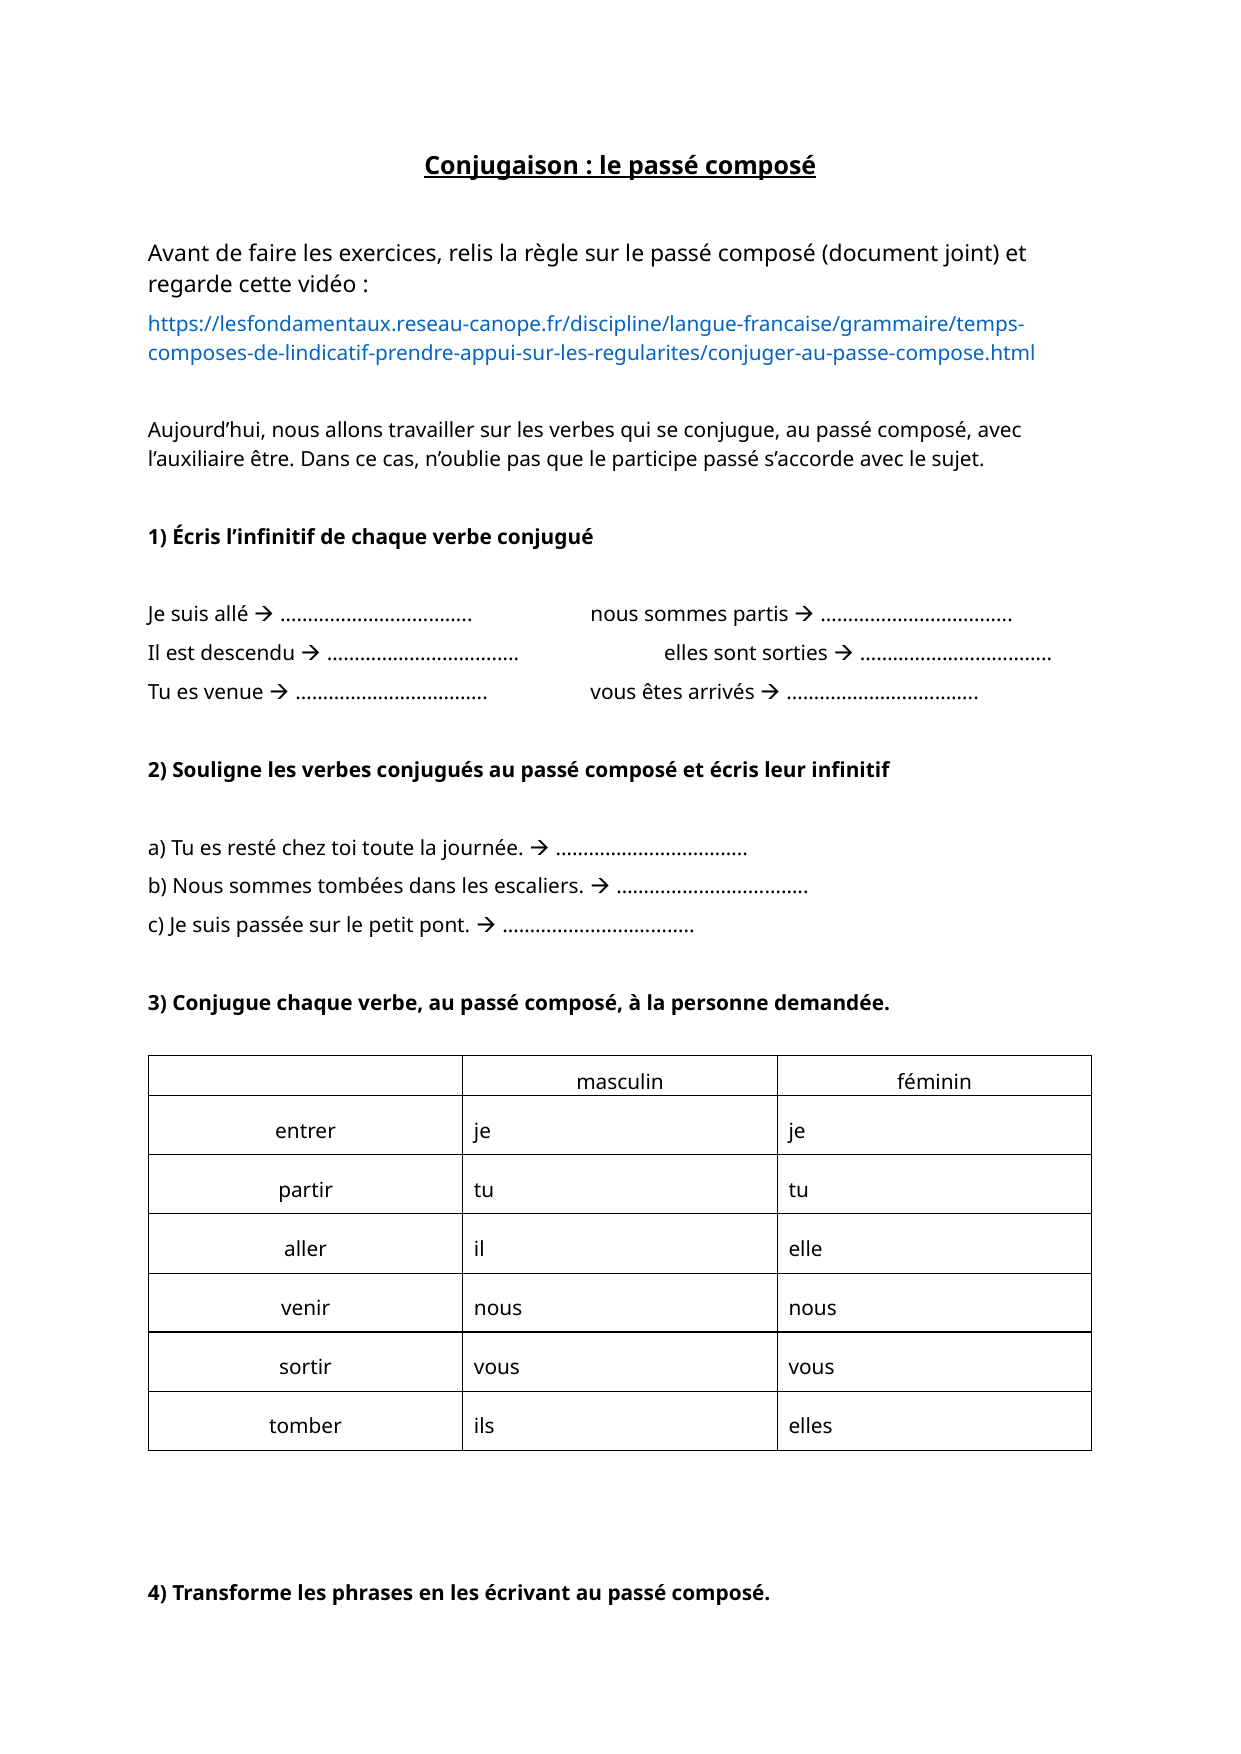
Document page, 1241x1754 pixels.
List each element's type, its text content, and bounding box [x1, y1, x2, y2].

table_cell je [463, 1096, 777, 1154]
table_cell nous [463, 1274, 777, 1331]
text 2) Souligne les verbes conjugués au passé composé et écris leur infinitif [148, 755, 1093, 783]
table_cell il [463, 1214, 777, 1272]
text 1) Écris l’infinitif de chaque verbe conjugué [148, 522, 1093, 550]
table_header masculin [463, 1056, 777, 1095]
text b) Nous sommes tombées dans les escaliers. …………………………….. [148, 871, 1093, 900]
table_cell vous [463, 1333, 777, 1391]
table_cell tu [778, 1155, 1091, 1213]
text c) Je suis passée sur le petit pont. …………………………….. [148, 910, 1093, 939]
text a) Tu es resté chez toi toute la journée. …………………………….. [148, 833, 1093, 861]
text 3) Conjugue chaque verbe, au passé composé, à la personne demandée. [148, 988, 1093, 1016]
table_cell venir [149, 1274, 462, 1331]
table_cell tomber [149, 1392, 462, 1449]
table_cell elles [778, 1392, 1091, 1449]
table_cell partir [149, 1155, 462, 1213]
table_cell aller [149, 1214, 462, 1272]
table_cell elle [778, 1214, 1091, 1272]
table_cell tu [463, 1155, 777, 1213]
table_header [149, 1056, 462, 1095]
text Tu es venue …………………………….. vous êtes arrivés …………………………….. [148, 677, 1093, 706]
table_cell sortir [149, 1333, 462, 1391]
table_cell ils [463, 1392, 777, 1449]
text Je suis allé …………………………….. nous sommes partis …………………………….. [148, 599, 1093, 628]
text https://lesfondamentaux.reseau-canope.fr/discipline/langue-francaise/grammaire/temps-composes-de-lindicatif-prendre-appui-sur-les-regularites/conjuger-au-passe-compose.html [148, 309, 1093, 366]
text Aujourd’hui, nous allons travailler sur les verbes qui se conjugue, au passé composé, avec l’auxiliaire être. Dans ce cas, n’oublie pas que le participe passé s’accorde avec le sujet. [148, 416, 1093, 472]
table_cell nous [778, 1274, 1091, 1331]
table_header féminin [778, 1056, 1091, 1095]
text Avant de faire les exercices, relis la règle sur le passé composé (document joint) et regarde cette vidéo : [148, 237, 1093, 299]
text 4) Transforme les phrases en les écrivant au passé composé. [148, 1578, 1093, 1606]
table_cell entrer [149, 1096, 462, 1154]
table_cell je [778, 1096, 1091, 1154]
table_cell vous [778, 1333, 1091, 1391]
text Il est descendu …………………………….. elles sont sorties …………………………….. [148, 638, 1093, 667]
text Conjugaison : le passé composé [148, 148, 1093, 182]
